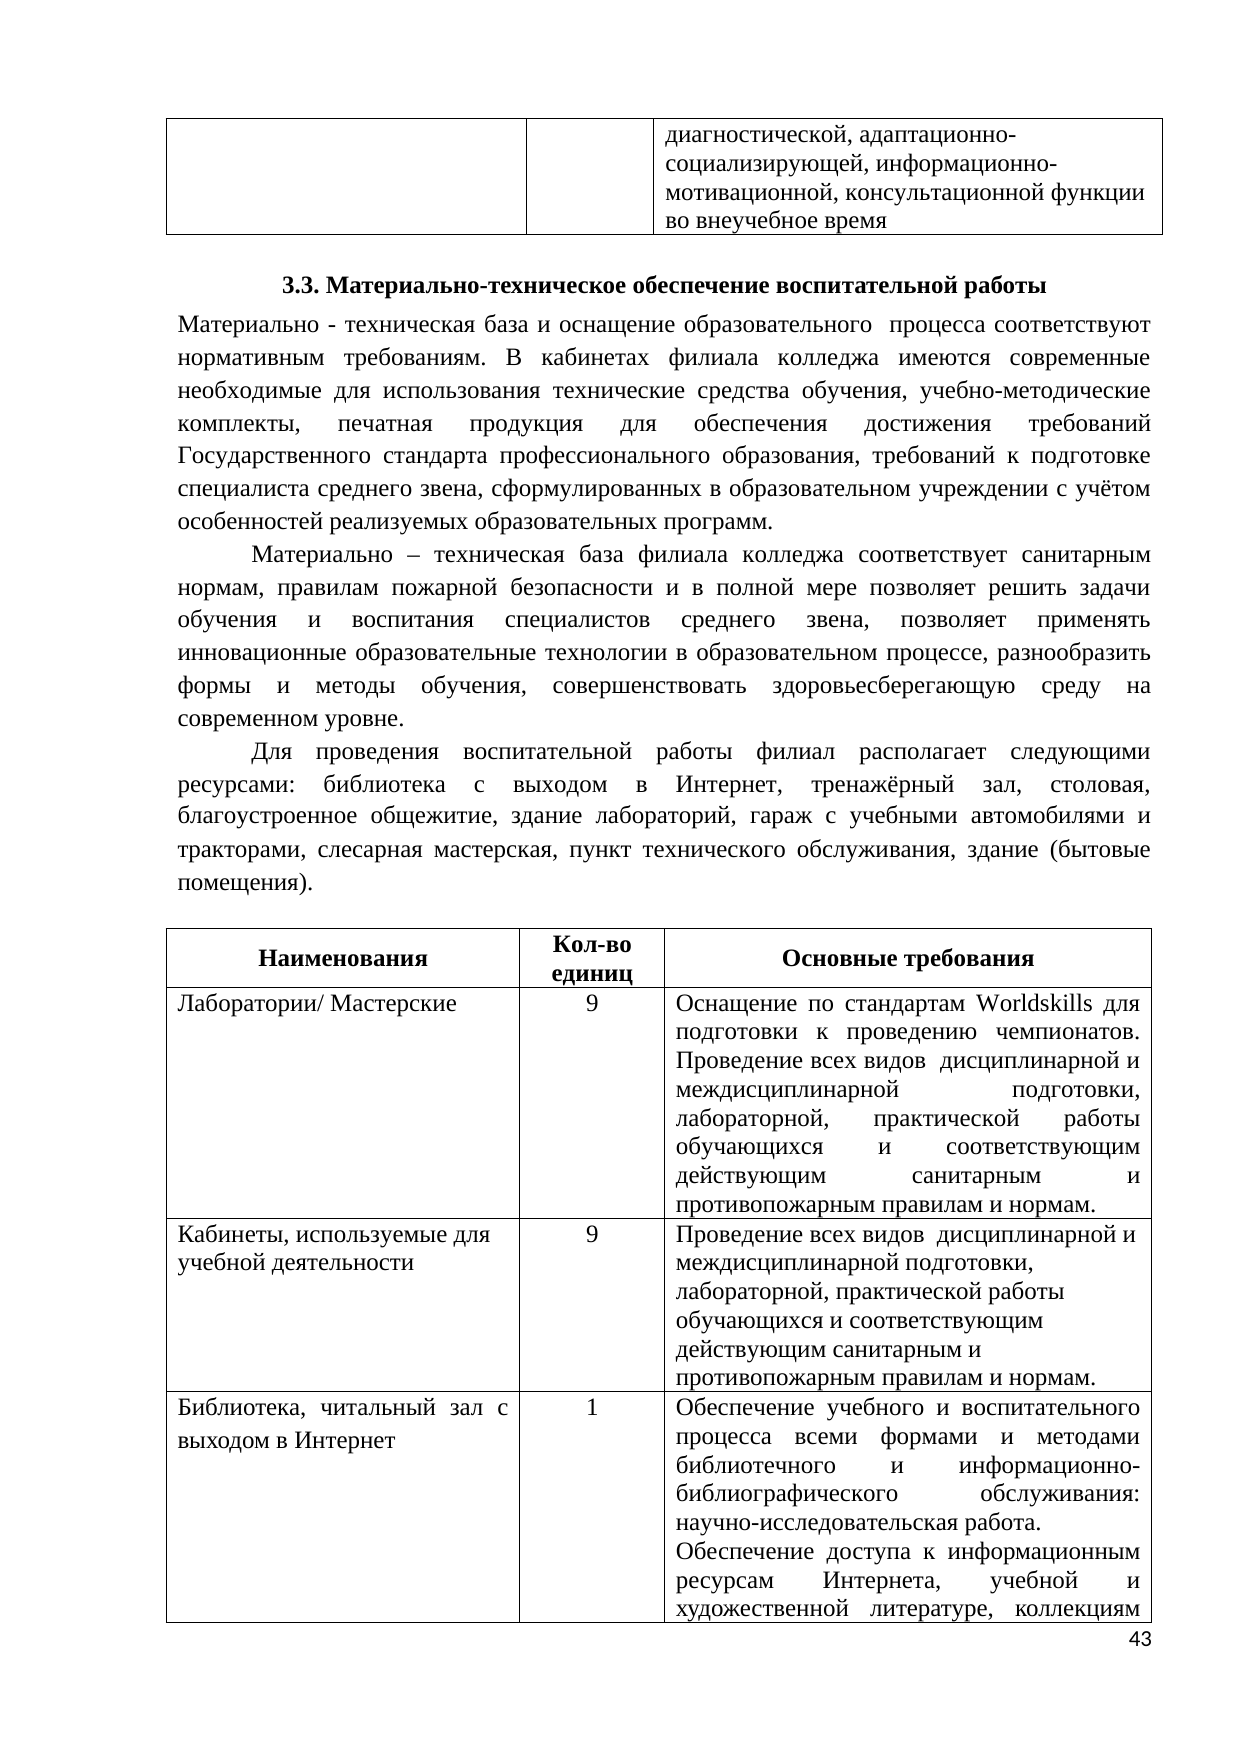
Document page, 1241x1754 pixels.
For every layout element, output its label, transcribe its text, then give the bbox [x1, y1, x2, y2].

table_header Кол-во единиц [520, 929, 664, 987]
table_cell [665, 1392, 1151, 1622]
table_cell 1 [527, 119, 653, 234]
table_header Наименования [167, 929, 519, 987]
table_header Основные требования [665, 929, 1151, 987]
table_cell Кабинеты, используемые для учебной деятельности [167, 1219, 519, 1391]
table_cell Лаборатории/ Мастерские [167, 988, 519, 1218]
table_cell 9 [520, 988, 664, 1218]
text Для проведения воспитательной работы филиал располагает следующими ресурсами: библиотека с выходом в Интернет, тренажёрный зал, столовая, благоустроенное общежитие, здание лабораторий, гараж с учебными автомобилями и тракторами, слесарная мастерская, пункт технического обслуживания, здание (бытовые помещения). [177, 732, 1152, 896]
table_cell Проведение всех видов дисциплинарной и междисциплинарной подготовки, лабораторной, практической работы обучающихся и соответствующим действующим санитарным и противопожарным правилам и нормам. [665, 1219, 1151, 1391]
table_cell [167, 119, 526, 234]
text 3.3. Материально-техническое обеспечение воспитательной работы [177, 270, 1152, 299]
text Материально - техническая база и оснащение образовательного процесса соответствуют нормативным требованиям. В кабинетах филиала колледжа имеются современные необходимые для использования технические средства обучения, учебно-методические комплекты, печатная продукция для обеспечения достижения требований Государственного стандарта профессионального образования, требований к подготовке специалиста среднего звена, сформулированных в образовательном учреждении с учётом особенностей реализуемых образовательных программ. [177, 305, 1152, 535]
table_cell 9 [520, 1219, 664, 1391]
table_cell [167, 1392, 519, 1622]
table_cell Оснащение по стандартам Worldskills для подготовки к проведению чемпионатов. Проведение всех видов дисциплинарной и междисциплинарной подготовки, лабораторной, практической работы обучающихся и соответствующим действующим санитарным и противопожарным правилам и нормам. [665, 988, 1151, 1218]
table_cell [654, 119, 1162, 234]
table_cell 1 [520, 1392, 664, 1622]
text Материально – техническая база филиала колледжа соответствует санитарным нормам, правилам пожарной безопасности и в полной мере позволяет решить задачи обучения и воспитания специалистов среднего звена, позволяет применять инновационные образовательные технологии в образовательном процессе, разнообразить формы и методы обучения, совершенствовать здоровьесберегающую среду на современном уровне. [177, 535, 1152, 732]
